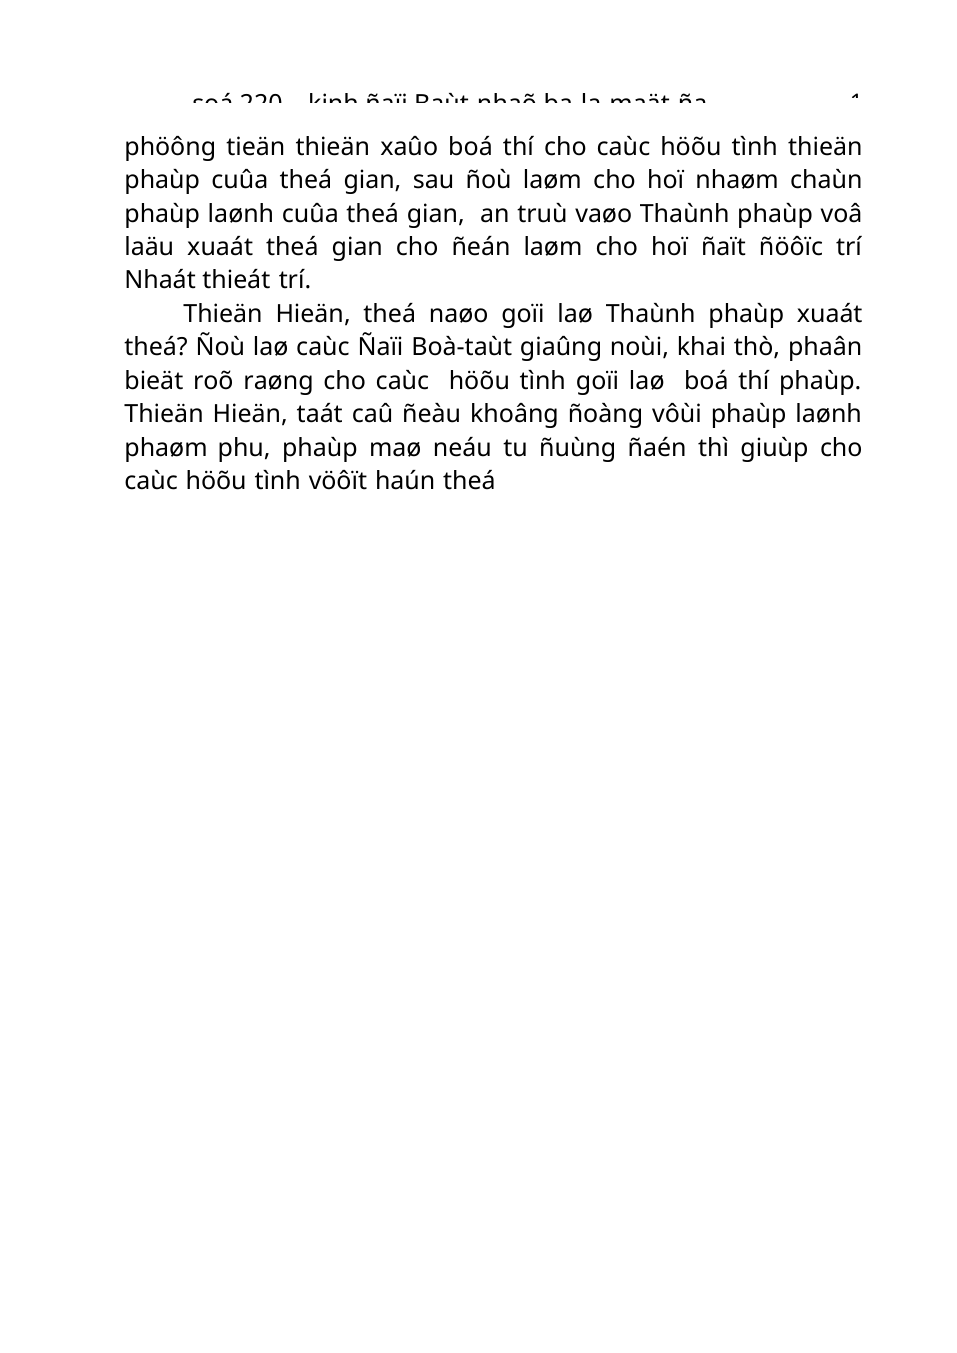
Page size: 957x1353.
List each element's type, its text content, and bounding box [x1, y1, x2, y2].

text Thieän Hieän, theá naøo goïi laø Thaùnh phaùp xuaát theá? Ñoù laø caùc Ñaïi Boà-taùt giaûng noùi, khai thò, phaân bieät roõ raøng cho caùc höõu tình goïi laø boá thí phaùp. Thieän Hieän, taát caû ñeàu khoâng ñoàng vôùi phaùp laønh phaøm phu, phaùp maø neáu tu ñuùng ñaén thì giuùp cho caùc höõu tình vöôït haún theá [124, 296, 863, 497]
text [124, 129, 863, 296]
